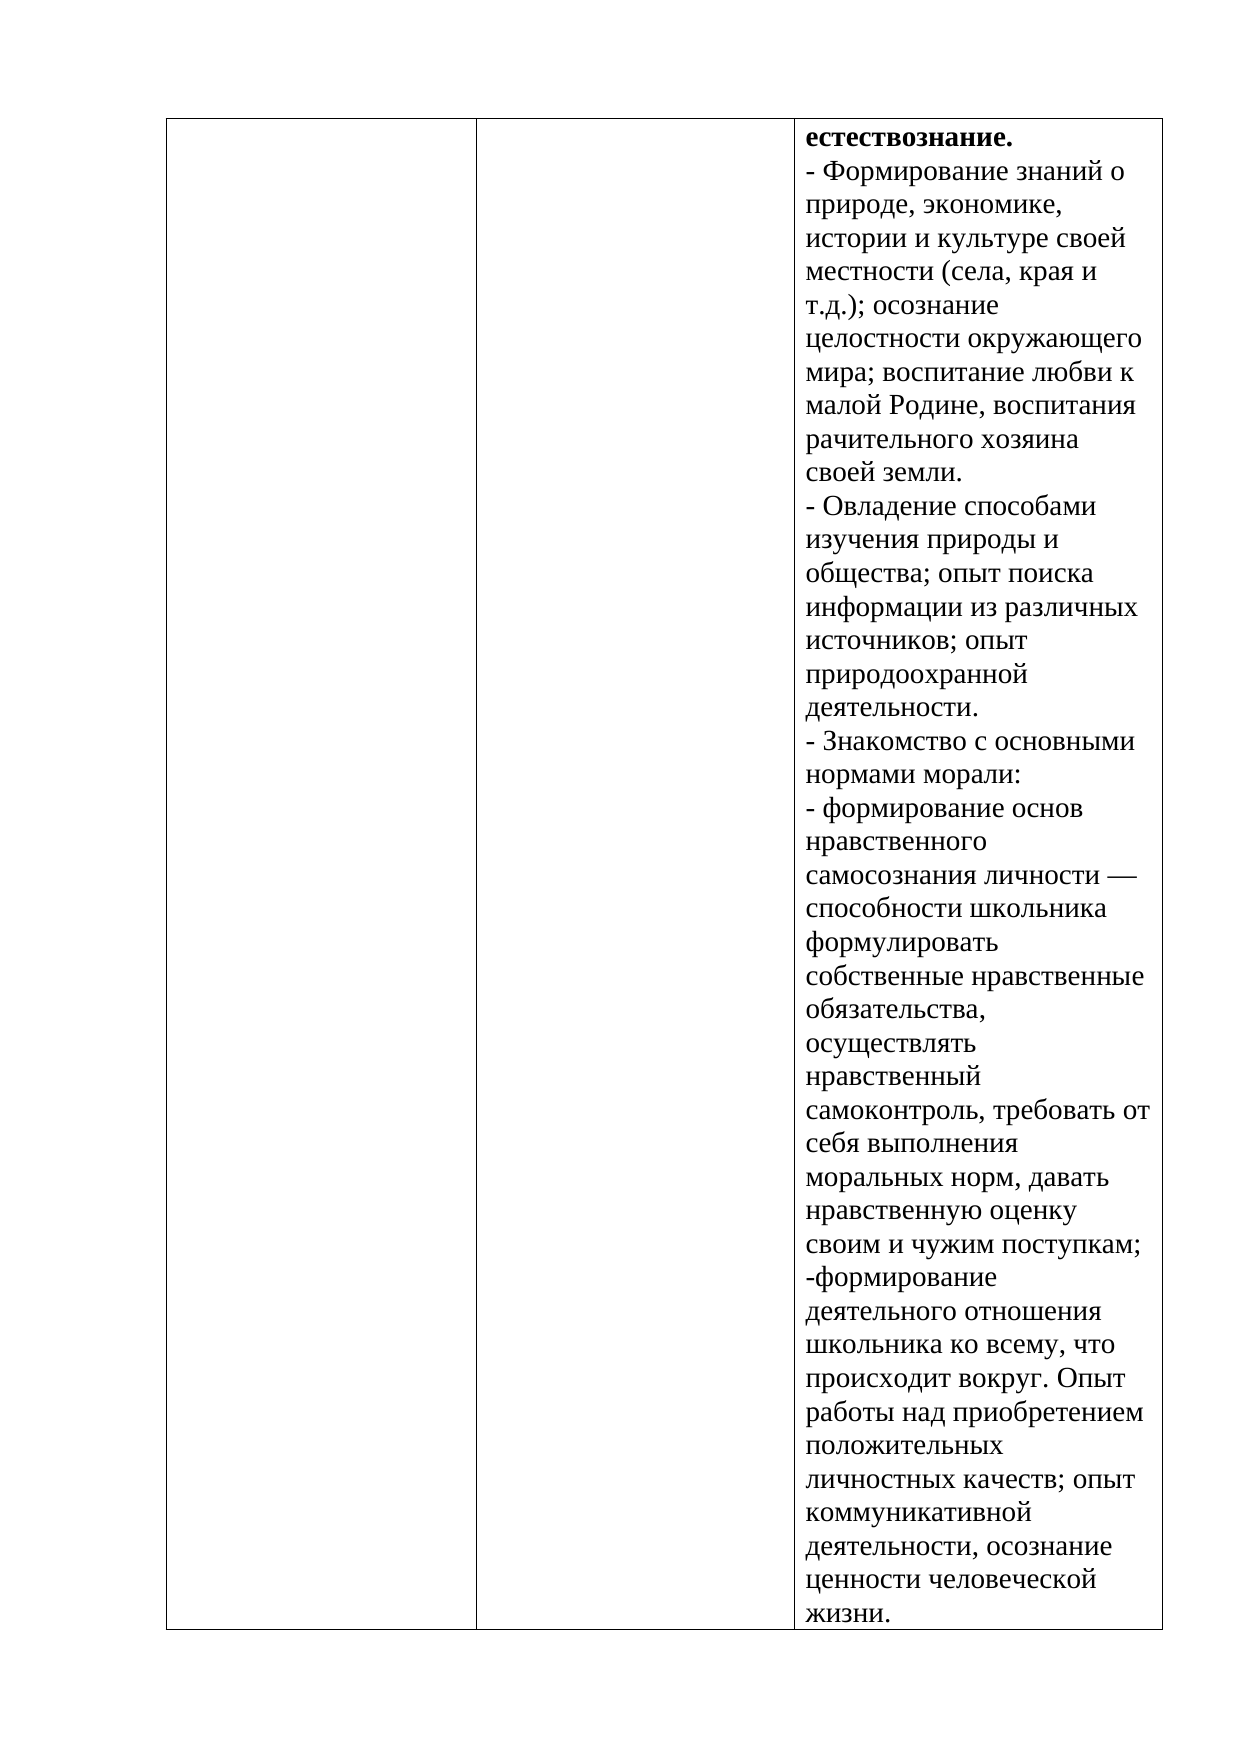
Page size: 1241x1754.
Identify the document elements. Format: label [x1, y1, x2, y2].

table_cell [167, 119, 476, 1628]
table_cell [795, 119, 1162, 1628]
table_cell [477, 119, 794, 1628]
